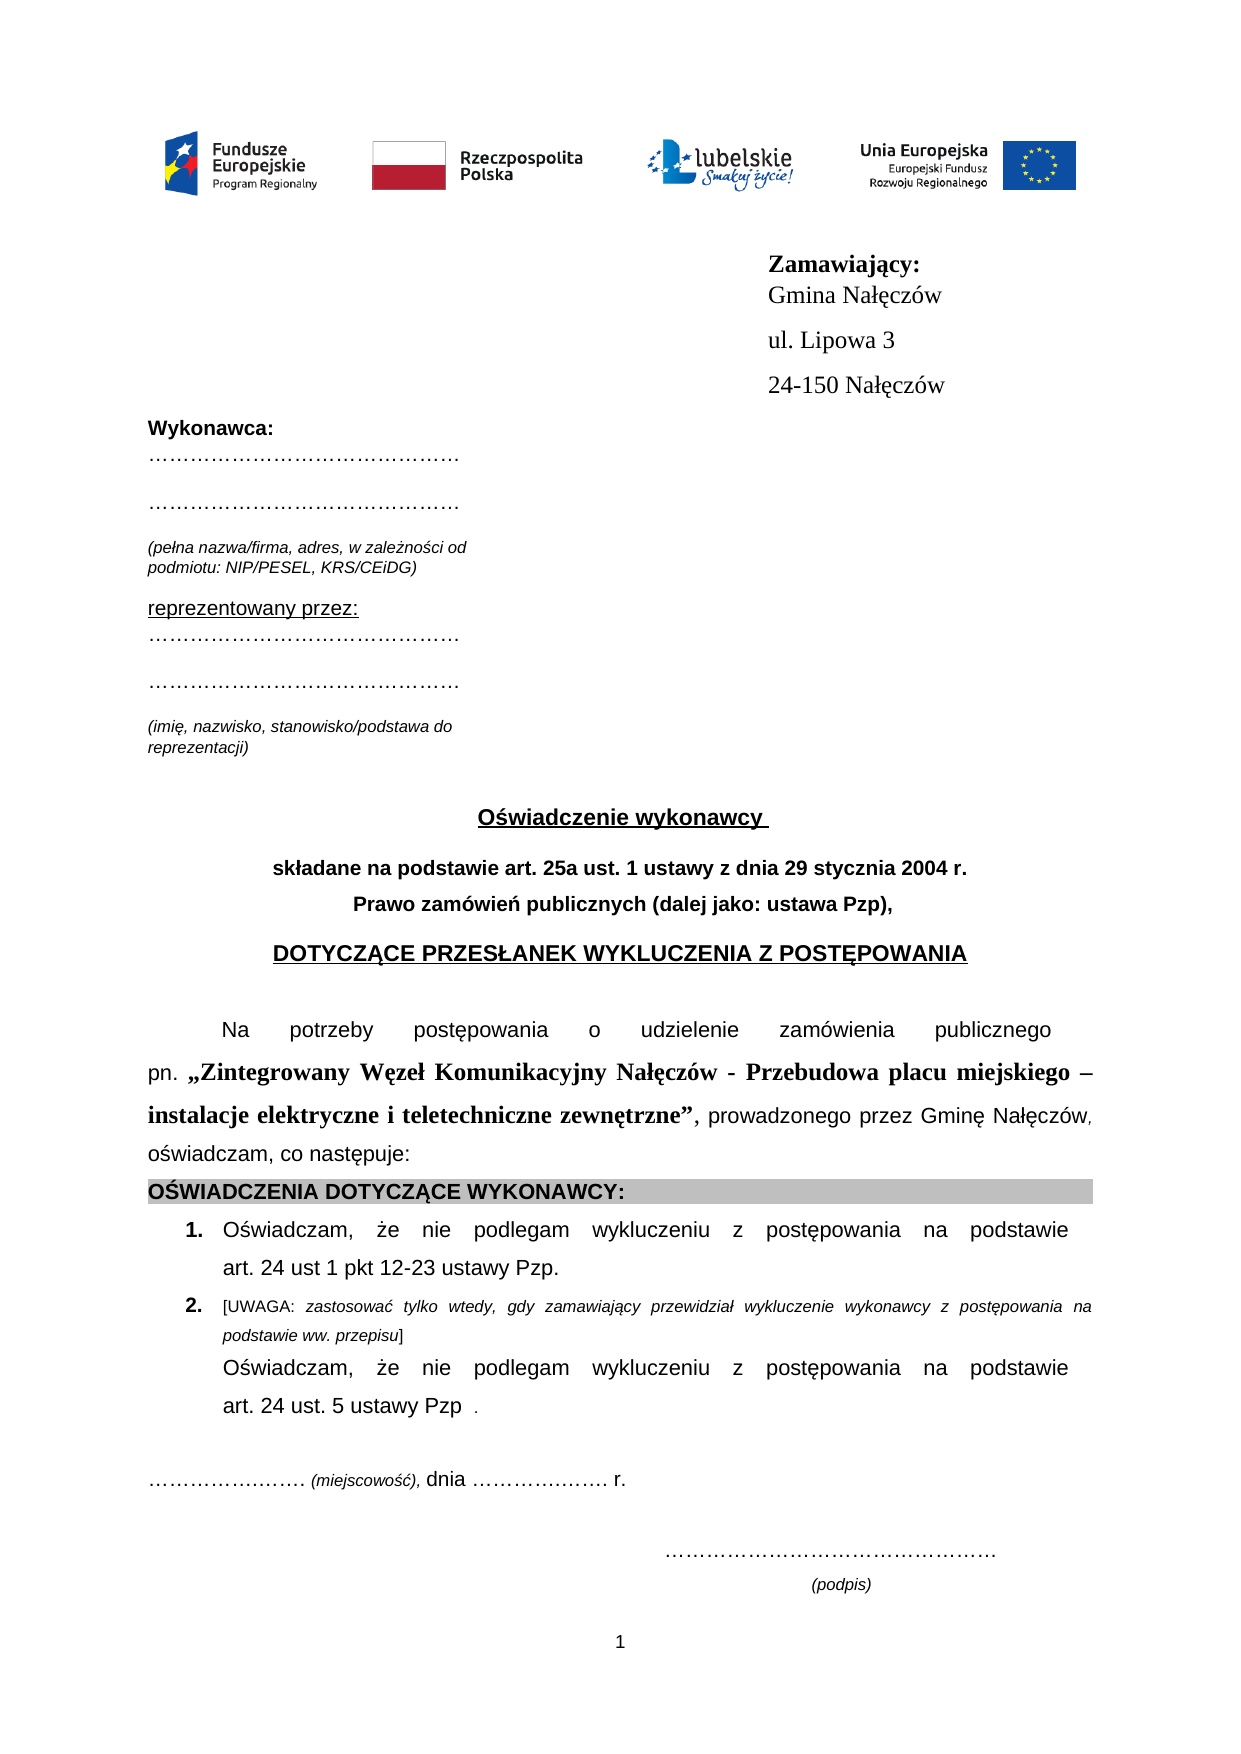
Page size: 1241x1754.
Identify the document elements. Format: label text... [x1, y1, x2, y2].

text Gmina Nałęczów [768, 280, 1093, 308]
text Zamawiający: [694, 249, 1093, 277]
list Oświadczam, że nie podlegam wykluczeniu z postępowania na podstawie art. 24 ust. 5 ustawy Pzp . [223, 1355, 1093, 1418]
text OŚWIADCZENIA DOTYCZĄCE WYKONAWCY: [148, 1179, 1093, 1204]
text ……………………………………………………………………………… [148, 442, 472, 514]
text reprezentowany przez: [148, 596, 1093, 619]
text (pełna nazwa/firma, adres, w zależności od podmiotu: NIP/PESEL, KRS/CEiDG) [148, 538, 472, 577]
text Na potrzeby postępowania o udzielenie zamówienia publicznego pn. „Zintegrowany Węzeł Komunikacyjny Nałęczów - Przebudowa placu miejskiego – instalacje elektryczne i teletechniczne zewnętrzne”, prowadzonego przez Gminę Nałęczów, oświadczam, co następuje: [148, 1017, 1093, 1167]
text składane na podstawie art. 25a ust. 1 ustawy z dnia 29 stycznia 2004 r. [148, 856, 1093, 879]
text ul. Lipowa 3 [768, 325, 1093, 354]
text ……………………………………………………………………………… [148, 621, 472, 693]
text Prawo zamówień publicznych (dalej jako: ustawa Pzp), [148, 892, 1093, 916]
text Oświadczenie wykonawcy [148, 804, 1093, 830]
text (podpis) [738, 1574, 1093, 1593]
list [UWAGA: zastosować tylko wtedy, gdy zamawiający przewidział wykluczenie wykonawcy z postępowania na podstawie ww. przepisu] [185, 1293, 1093, 1345]
list Oświadczam, że nie podlegam wykluczeniu z postępowania na podstawie art. 24 ust 1 pkt 12-23 ustawy Pzp. [185, 1217, 1093, 1280]
text 24-150 Nałęczów [768, 371, 1093, 399]
picture [147, 73, 1092, 249]
text (imię, nazwisko, stanowisko/podstawa do reprezentacji) [148, 717, 472, 757]
text ………………………………………… [148, 1538, 1093, 1562]
text DOTYCZĄCE PRZESŁANEK WYKLUCZENIA Z POSTĘPOWANIA [148, 940, 1093, 966]
text Wykonawca: [148, 416, 1093, 440]
text …………….……. (miejscowość), dnia ………….……. r. [148, 1466, 1093, 1490]
